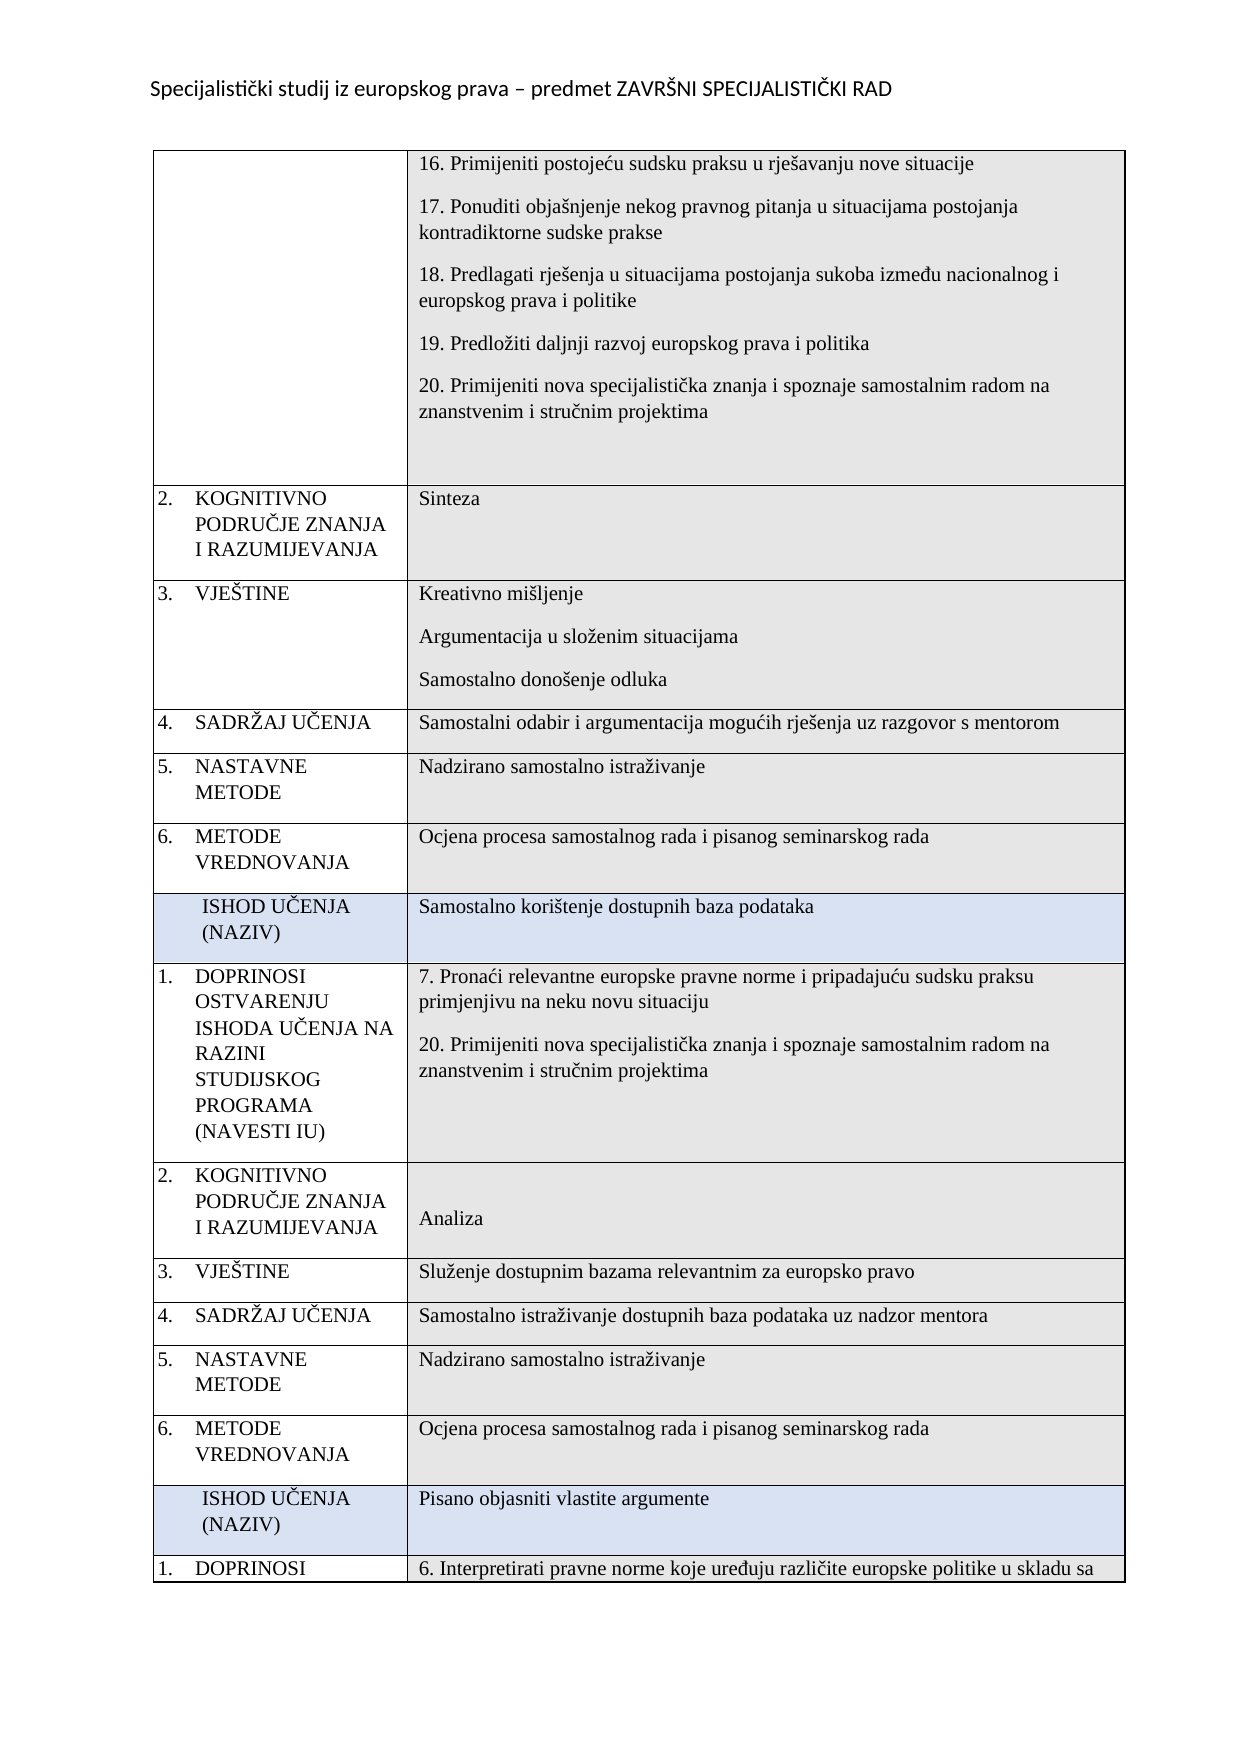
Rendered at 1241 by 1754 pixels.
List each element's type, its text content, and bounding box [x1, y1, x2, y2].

table_cell Ocjena procesa samostalnog rada i pisanog seminarskog rada [408, 824, 1124, 893]
table_cell METODE VREDNOVANJA [154, 824, 407, 893]
table_cell Samostalni odabir i argumentacija mogućih rješenja uz razgovor s mentorom [408, 710, 1124, 753]
table_cell KOGNITIVNO PODRUČJE ZNANJA I RAZUMIJEVANJA [154, 486, 407, 580]
table_cell Pisano objasniti vlastite argumente [408, 1486, 1124, 1555]
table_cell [408, 1556, 1124, 1581]
table_cell KOGNITIVNO PODRUČJE ZNANJA I RAZUMIJEVANJA [154, 1163, 407, 1258]
table_cell VJEŠTINE [154, 581, 407, 709]
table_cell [154, 1556, 407, 1581]
table_cell VJEŠTINE [154, 1259, 407, 1302]
table_cell Analiza [408, 1163, 1124, 1258]
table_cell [408, 151, 1124, 484]
table_cell METODE VREDNOVANJA [154, 1416, 407, 1485]
table_cell Samostalno korištenje dostupnih baza podataka [408, 894, 1124, 962]
table_cell ISHOD UČENJA (NAZIV) [154, 1486, 407, 1555]
table_cell SADRŽAJ UČENJA [154, 1303, 407, 1345]
table_cell Služenje dostupnim bazama relevantnim za europsko pravo [408, 1259, 1124, 1302]
table_cell SADRŽAJ UČENJA [154, 710, 407, 753]
table_cell ISHOD UČENJA (NAZIV) [154, 894, 407, 962]
table_cell NASTAVNE METODE [154, 754, 407, 823]
table_cell NASTAVNE METODE [154, 1346, 407, 1415]
table_cell Ocjena procesa samostalnog rada i pisanog seminarskog rada [408, 1416, 1124, 1485]
table_cell Nadzirano samostalno istraživanje [408, 1346, 1124, 1415]
table_cell Samostalno istraživanje dostupnih baza podataka uz nadzor mentora [408, 1303, 1124, 1345]
table_cell Sinteza [408, 486, 1124, 580]
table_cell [154, 151, 407, 484]
table_cell Nadzirano samostalno istraživanje [408, 754, 1124, 823]
table_cell DOPRINOSI OSTVARENJU ISHODA UČENJA NA RAZINI STUDIJSKOG PROGRAMA (NAVESTI IU) [154, 964, 407, 1162]
table_cell 7. Pronaći relevantne europske pravne norme i pripadajuću sudsku praksu primjenjivu na neku novu situaciju 20. Primijeniti nova specijalistička znanja i spoznaje samostalnim radom na znanstvenim i stručnim projektima [408, 964, 1124, 1162]
table_cell Kreativno mišljenje Argumentacija u složenim situacijama Samostalno donošenje odluka [408, 581, 1124, 709]
